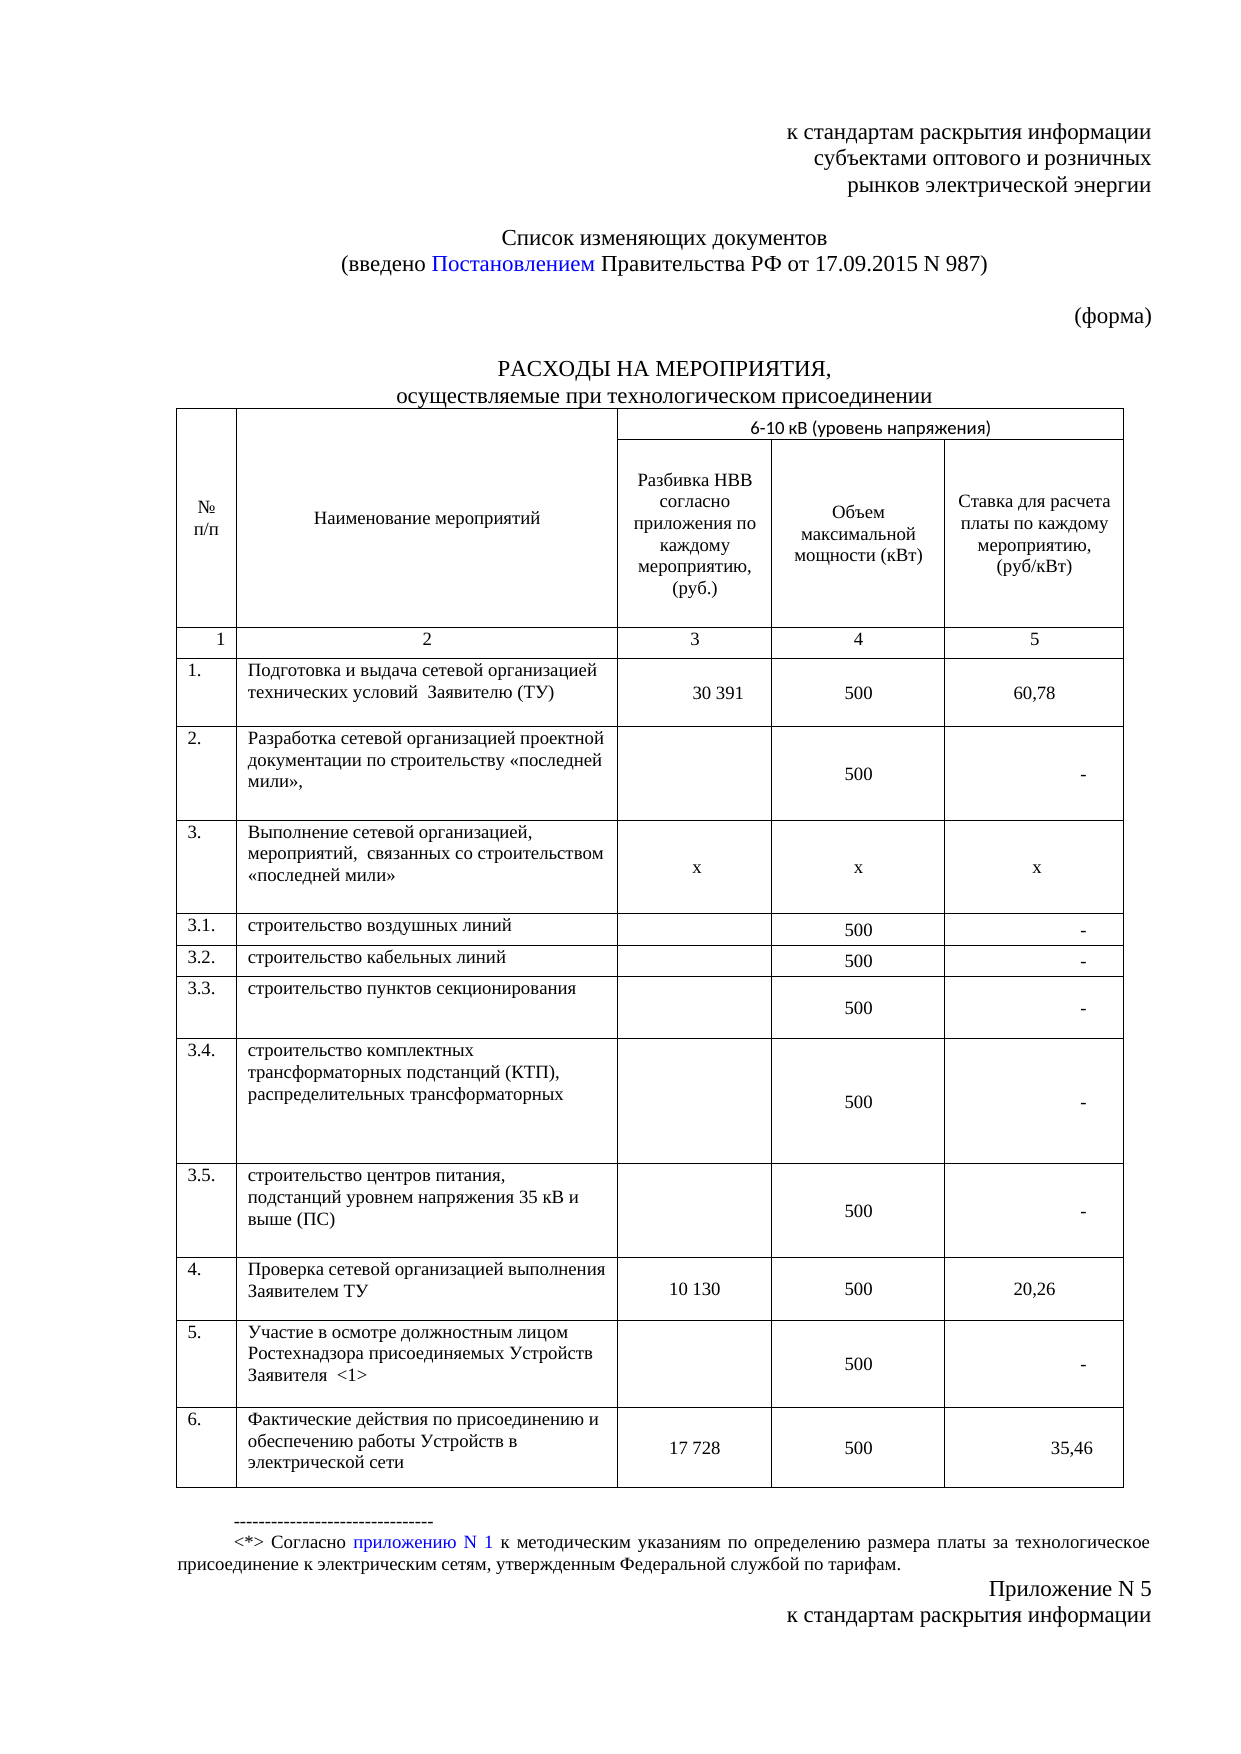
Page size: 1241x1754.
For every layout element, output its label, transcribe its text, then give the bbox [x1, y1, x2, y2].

table_cell Фактические действия по присоединению и обеспечению работы Устройств в электрической сети [237, 1408, 617, 1487]
table_cell 500 [772, 914, 944, 944]
table_header 6-10 кВ (уровень напряжения) [618, 409, 1123, 439]
table_cell 500 [772, 946, 944, 976]
text Список изменяющих документов [177, 223, 1152, 250]
table_cell Подготовка и выдача сетевой организацией технических условий Заявителю (ТУ) [237, 659, 617, 726]
table_cell Разбивка НВВ согласно приложения по каждому мероприятию, (руб.) [618, 440, 771, 627]
table_cell 3.2. [177, 946, 236, 976]
table_cell x [945, 821, 1123, 913]
table_cell строительство центров питания, подстанций уровнем напряжения 35 кВ и выше (ПС) [237, 1164, 617, 1257]
table_header № п/п [177, 409, 236, 627]
table_cell 2. [177, 727, 236, 819]
table_cell 3.1. [177, 914, 236, 944]
text субъектами оптового и розничных [177, 144, 1152, 171]
table_cell [618, 1321, 771, 1407]
table_cell Проверка сетевой организацией выполнения Заявителем ТУ [237, 1258, 617, 1319]
text (форма) [177, 303, 1152, 329]
table_cell [618, 1039, 771, 1163]
table_cell 4 [772, 628, 944, 658]
table_header Наименование мероприятий [237, 409, 617, 627]
table_cell строительство комплектных трансформаторных подстанций (КТП), распределительных трансформаторных [237, 1039, 617, 1163]
table_cell Ставка для расчета платы по каждому мероприятию, (руб/кВт) [945, 440, 1123, 627]
table_cell 500 [772, 977, 944, 1038]
table_cell 5. [177, 1321, 236, 1407]
table_cell Разработка сетевой организацией проектной документации по строительству «последней мили», [237, 727, 617, 819]
table_cell - [945, 946, 1123, 976]
table_cell 3. [177, 821, 236, 913]
text -------------------------------- [177, 1510, 1152, 1531]
table_cell 60,78 [945, 659, 1123, 726]
table_cell - [945, 1164, 1123, 1257]
table_cell 3.4. [177, 1039, 236, 1163]
table_cell 500 [772, 659, 944, 726]
text рынков электрической энергии [177, 171, 1152, 197]
text осуществляемые при технологическом присоединении [177, 382, 1152, 408]
table_cell - [945, 1321, 1123, 1407]
table_cell - [945, 977, 1123, 1038]
table_cell 500 [772, 1039, 944, 1163]
table_cell 3 [618, 628, 771, 658]
table_cell 4. [177, 1258, 236, 1319]
text РАСХОДЫ НА МЕРОПРИЯТИЯ, [177, 355, 1152, 382]
table_cell 500 [772, 1164, 944, 1257]
table_cell 3.3. [177, 977, 236, 1038]
table_cell 6. [177, 1408, 236, 1487]
table_cell [618, 1164, 771, 1257]
table_cell 500 [772, 1408, 944, 1487]
table_cell 500 [772, 1321, 944, 1407]
table_cell 30 391 [618, 659, 771, 726]
text Приложение N 5 [177, 1574, 1152, 1601]
table_cell 1 [177, 628, 236, 658]
table_cell - [945, 1039, 1123, 1163]
table_cell 500 [772, 1258, 944, 1319]
table_cell - [945, 727, 1123, 819]
table_cell 10 130 [618, 1258, 771, 1319]
table_cell 20,26 [945, 1258, 1123, 1319]
table_cell - [945, 914, 1123, 944]
table_cell 5 [945, 628, 1123, 658]
table_cell x [618, 821, 771, 913]
table_cell строительство воздушных линий [237, 914, 617, 944]
text (введено Постановлением Правительства РФ от 17.09.2015 N 987) [177, 250, 1152, 276]
table_cell Участие в осмотре должностным лицом Ростехнадзора присоединяемых Устройств Заявителя <1> [237, 1321, 617, 1407]
table_cell 3.5. [177, 1164, 236, 1257]
table_cell 2 [237, 628, 617, 658]
table_cell 17 728 [618, 1408, 771, 1487]
table_cell [618, 727, 771, 819]
text <*> Согласно приложению N 1 к методическим указаниям по определению размера платы за технологическое присоединение к электрическим сетям, утвержденным Федеральной службой по тарифам. [177, 1531, 1152, 1574]
table_cell x [772, 821, 944, 913]
table_cell Объем максимальной мощности (кВт) [772, 440, 944, 627]
table_cell [618, 914, 771, 944]
table_cell [618, 946, 771, 976]
table_cell 500 [772, 727, 944, 819]
table_cell Выполнение сетевой организацией, мероприятий, связанных со строительством «последней мили» [237, 821, 617, 913]
text к стандартам раскрытия информации [177, 1601, 1152, 1627]
table_cell [618, 977, 771, 1038]
text к стандартам раскрытия информации [177, 118, 1152, 144]
table_cell строительство пунктов секционирования [237, 977, 617, 1038]
table_cell строительство кабельных линий [237, 946, 617, 976]
table_cell 1. [177, 659, 236, 726]
table_cell 35,46 [945, 1408, 1123, 1487]
